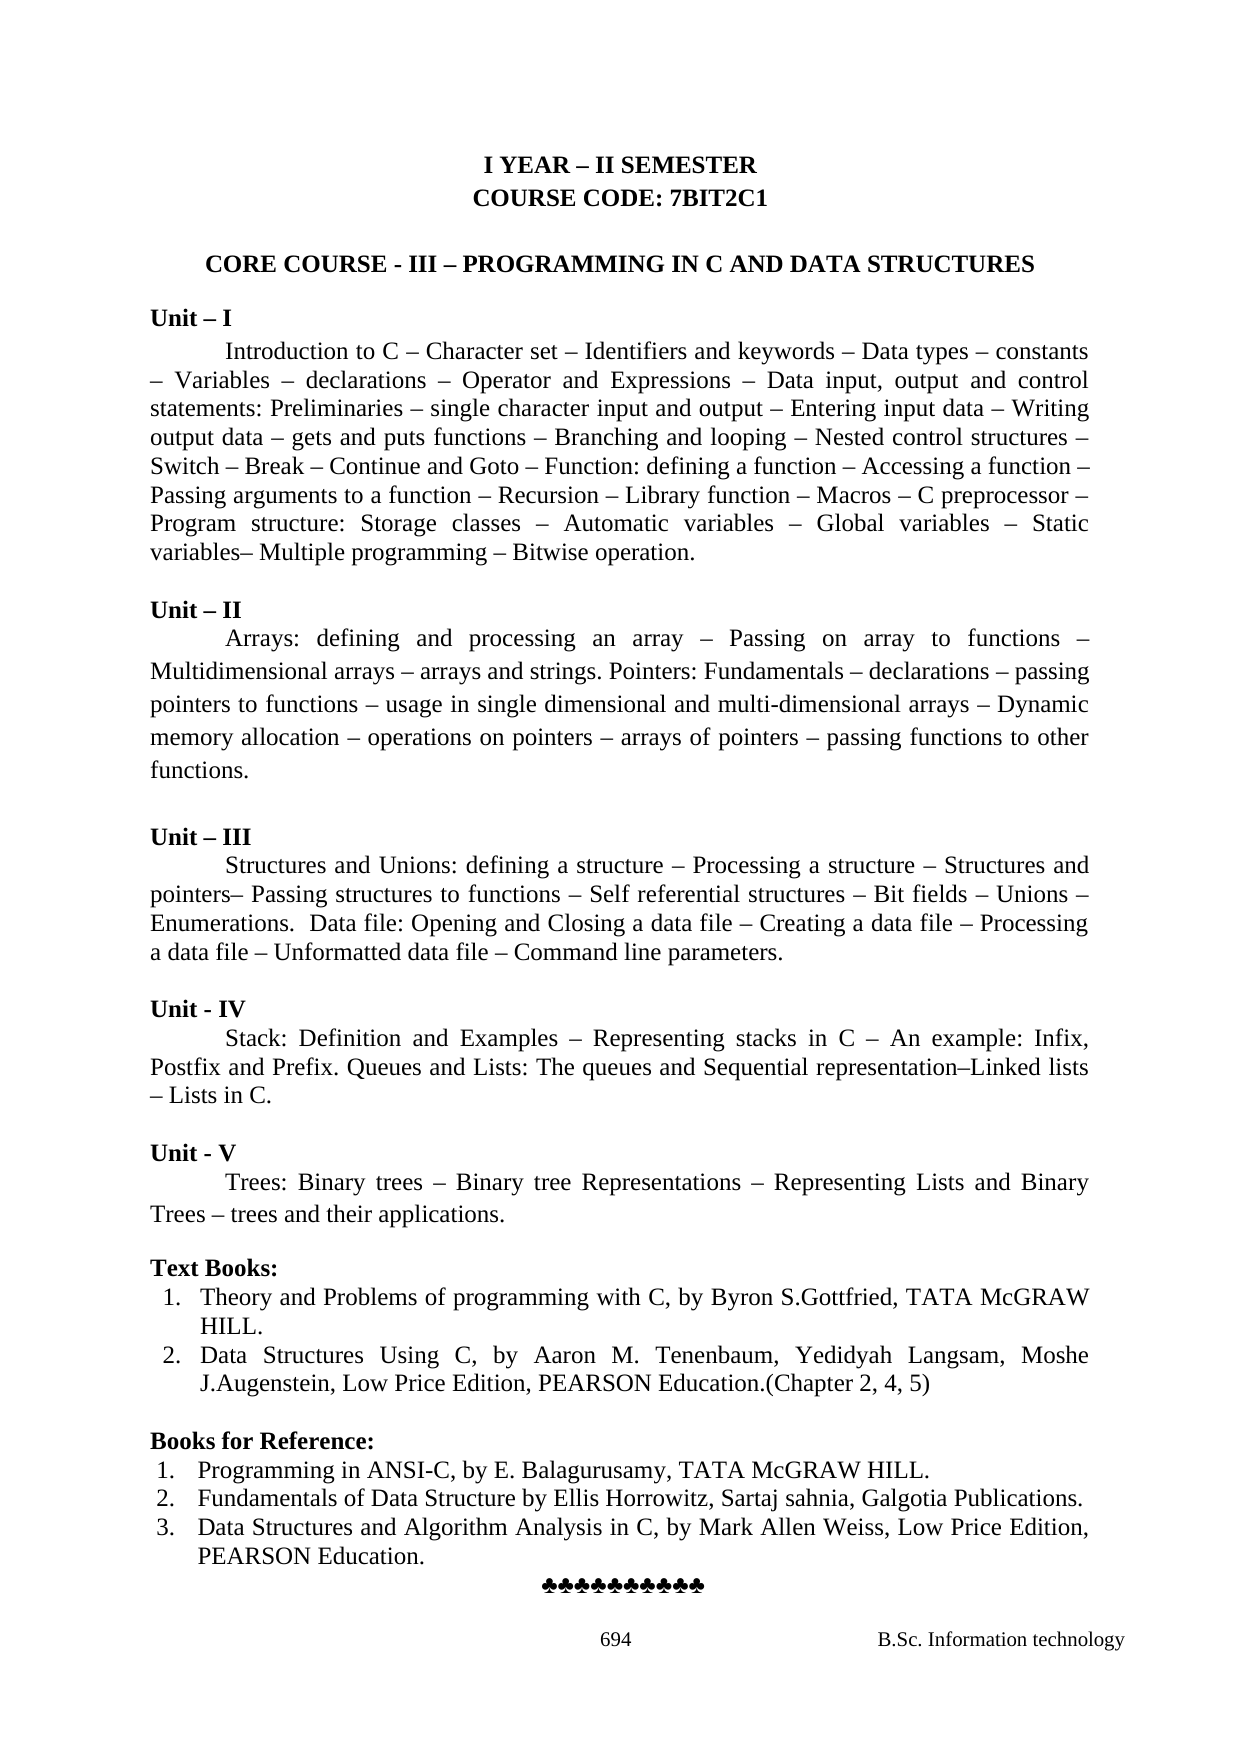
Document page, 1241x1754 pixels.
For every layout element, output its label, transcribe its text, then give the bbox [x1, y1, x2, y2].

text Unit - IV [150, 994, 1090, 1023]
text ♣♣♣♣♣♣♣♣♣♣ [156, 1570, 1090, 1598]
text Stack: Definition and Examples – Representing stacks in C – An example: Infix, Postfix and Prefix. Queues and Lists: The queues and Sequential representation–Linked lists – Lists in C. [150, 1023, 1090, 1109]
text Unit – I [150, 303, 1090, 332]
text COURSE CODE: 7BIT2C1 [150, 183, 1090, 212]
text I YEAR – II SEMESTER [150, 150, 1090, 179]
list Data Structures Using C, by Aaron M. Tenenbaum, Yedidyah Langsam, Moshe J.Augenstein, Low Price Edition, PEARSON Education.(Chapter 2, 4, 5) [162, 1340, 1090, 1397]
text Books for Reference: [150, 1426, 1090, 1455]
list Data Structures and Algorithm Analysis in C, by Mark Allen Weiss, Low Price Edition, PEARSON Education. [156, 1512, 1090, 1570]
list Theory and Problems of programming with C, by Byron S.Gottfried, TATA McGRAW HILL. [162, 1282, 1090, 1340]
text Structures and Unions: defining a structure – Processing a structure – Structures and pointers– Passing structures to functions – Self referential structures – Bit fields – Unions – Enumerations. Data file: Opening and Closing a data file – Creating a data file – Processing a data file – Unformatted data file – Command line parameters. [150, 850, 1090, 965]
list Programming in ANSI-C, by E. Balagurusamy, TATA McGRAW HILL. [156, 1455, 1090, 1483]
text CORE COURSE - III – PROGRAMMING IN C AND DATA STRUCTURES [150, 249, 1090, 278]
list Fundamentals of Data Structure by Ellis Horrowitz, Sartaj sahnia, Galgotia Publications. [156, 1483, 1090, 1512]
text Introduction to C – Character set – Identifiers and keywords – Data types – constants – Variables – declarations – Operator and Expressions – Data input, output and control statements: Preliminaries – single character input and output – Entering input data – Writing output data – gets and puts functions – Branching and looping – Nested control structures – Switch – Break – Continue and Goto – Function: defining a function – Accessing a function – Passing arguments to a function – Recursion – Library function – Macros – C preprocessor – Program structure: Storage classes – Automatic variables – Global variables – Static variables– Multiple programming – Bitwise operation. [150, 336, 1090, 566]
text Text Books: [150, 1253, 1090, 1282]
text Unit - V [150, 1138, 1090, 1167]
text Unit – II [150, 595, 1090, 623]
text Trees: Binary trees – Binary tree Representations – Representing Lists and Binary Trees – trees and their applications. [150, 1167, 1090, 1228]
text Arrays: defining and processing an array – Passing on array to functions – Multidimensional arrays – arrays and strings. Pointers: Fundamentals – declarations – passing pointers to functions – usage in single dimensional and multi-dimensional arrays – Dynamic memory allocation – operations on pointers – arrays of pointers – passing functions to other functions. [150, 623, 1090, 784]
text Unit – III [150, 822, 1090, 850]
